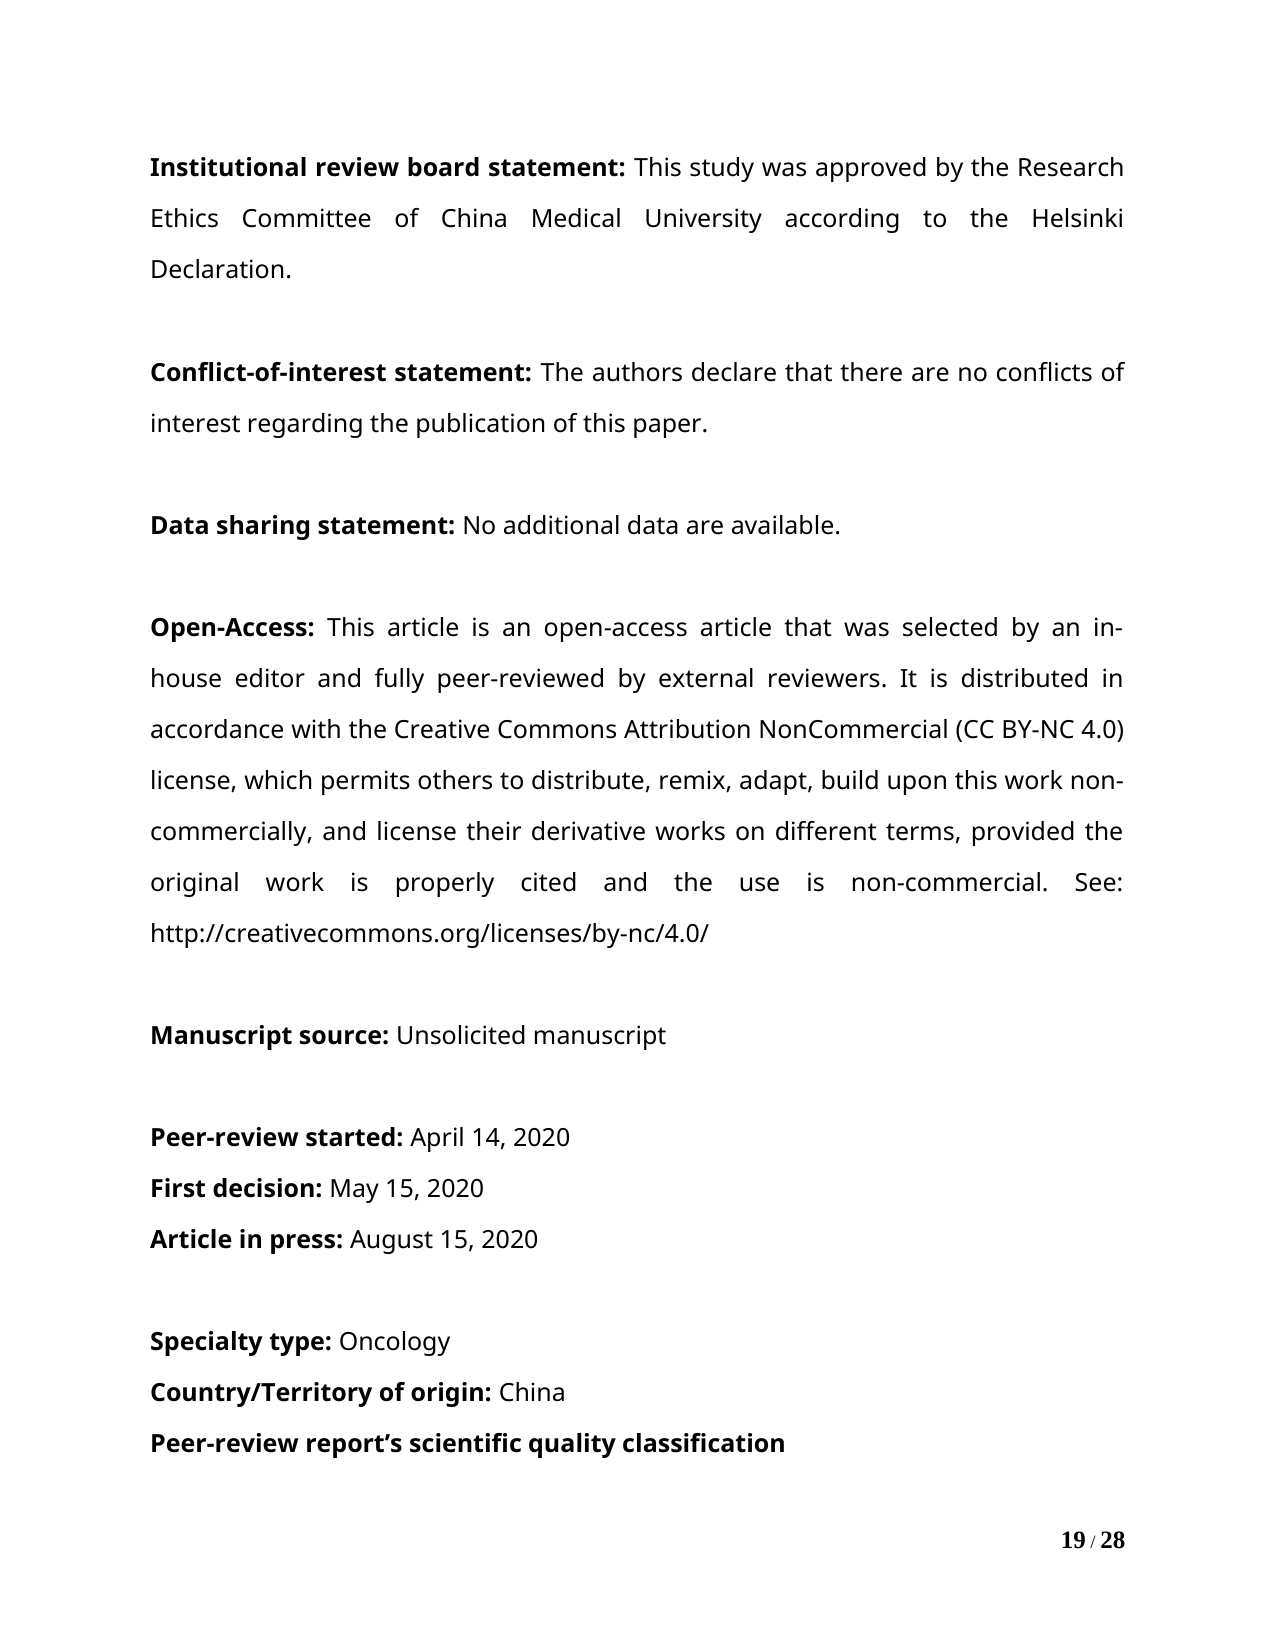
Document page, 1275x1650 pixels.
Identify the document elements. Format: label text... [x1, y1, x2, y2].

text Peer-review started: April 14, 2020 [150, 1120, 1125, 1154]
text Specialty type: Oncology [150, 1324, 1125, 1358]
text Article in press: August 15, 2020 [150, 1222, 1125, 1256]
text Data sharing statement: No additional data are available. [150, 507, 1125, 541]
text First decision: May 15, 2020 [150, 1171, 1125, 1205]
text Country/Territory of origin: China [150, 1375, 1125, 1409]
text Institutional review board statement: This study was approved by the Research Ethics Committee of China Medical University according to the Helsinki Declaration. [150, 150, 1125, 286]
text Conflict-of-interest statement: The authors declare that there are no conflicts of interest regarding the publication of this paper. [150, 354, 1125, 439]
text Open-Access: This article is an open-access article that was selected by an in-house editor and fully peer-reviewed by external reviewers. It is distributed in accordance with the Creative Commons Attribution NonCommercial (CC BY-NC 4.0) license, which permits others to distribute, remix, adapt, build upon this work non-commercially, and license their derivative works on different terms, provided the original work is properly cited and the use is non-commercial. See: http://creativecommons.org/licenses/by-nc/4.0/ [150, 609, 1125, 950]
text Manuscript source: Unsolicited manuscript [150, 1018, 1125, 1052]
text Peer-review report’s scientific quality classification [150, 1426, 1125, 1460]
